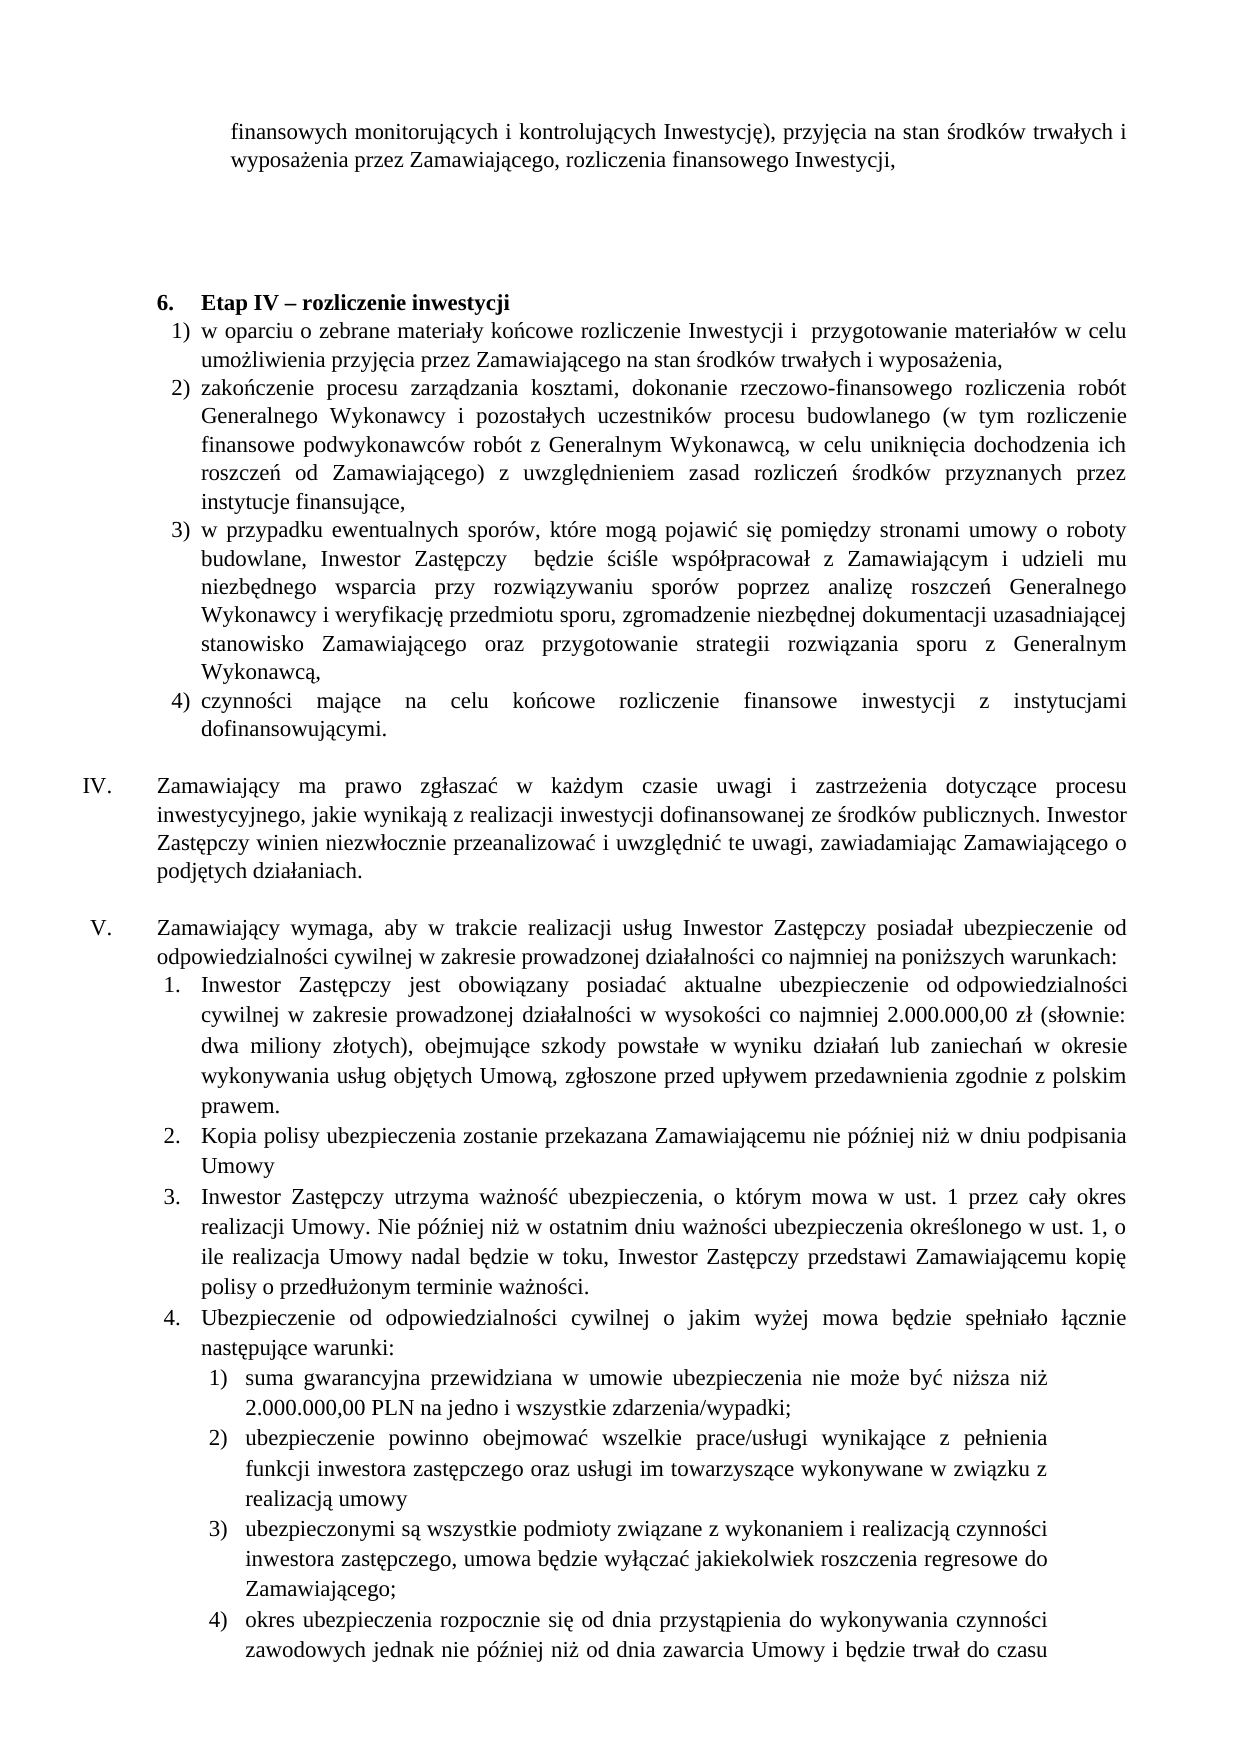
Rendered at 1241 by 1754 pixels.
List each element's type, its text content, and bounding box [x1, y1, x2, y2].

list Kopia polisy ubezpieczenia zostanie przekazana Zamawiającemu nie później niż w dniu podpisania Umowy [163, 1122, 1128, 1179]
list czynności mające na celu końcowe rozliczenie finansowe inwestycji z instytucjami dofinansowującymi. [171, 687, 1128, 742]
list Inwestor Zastępczy utrzyma ważność ubezpieczenia, o którym mowa w ust. 1 przez cały okres realizacji Umowy. Nie później niż w ostatnim dniu ważności ubezpieczenia określonego w ust. 1, o ile realizacja Umowy nadal będzie w toku, Inwestor Zastępczy przedstawi Zamawiającemu kopię polisy o przedłużonym terminie ważności. [163, 1183, 1128, 1300]
list Zamawiający wymaga, aby w trakcie realizacji usług Inwestor Zastępczy posiadał ubezpieczenie od odpowiedzialności cywilnej w zakresie prowadzonej działalności co najmniej na poniższych warunkach: [112, 914, 1128, 969]
list Etap IV – rozliczenie inwestycji [157, 289, 1128, 315]
list Zamawiający ma prawo zgłaszać w każdym czasie uwagi i zastrzeżenia dotyczące procesu inwestycyjnego, jakie wynikają z realizacji inwestycji dofinansowanej ze środków publicznych. Inwestor Zastępczy winien niezwłocznie przeanalizować i uwzględnić te uwagi, zawiadamiając Zamawiającego o podjętych działaniach. [112, 772, 1128, 884]
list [197, 118, 1128, 173]
list suma gwarancyjna przewidziana w umowie ubezpieczenia nie może być niższa niż 2.000.000,00 PLN na jedno i wszystkie zdarzenia/wypadki; [208, 1364, 1049, 1421]
list Ubezpieczenie od odpowiedzialności cywilnej o jakim wyżej mowa będzie spełniało łącznie następujące warunki: [163, 1303, 1128, 1360]
list w oparciu o zebrane materiały końcowe rozliczenie Inwestycji i przygotowanie materiałów w celu umożliwienia przyjęcia przez Zamawiającego na stan środków trwałych i wyposażenia, [171, 317, 1128, 372]
list ubezpieczenie powinno obejmować wszelkie prace/usługi wynikające z pełnienia funkcji inwestora zastępczego oraz usługi im towarzyszące wykonywane w związku z realizacją umowy [208, 1424, 1049, 1511]
list ubezpieczonymi są wszystkie podmioty związane z wykonaniem i realizacją czynności inwestora zastępczego, umowa będzie wyłączać jakiekolwiek roszczenia regresowe do Zamawiającego; [208, 1515, 1049, 1602]
list Inwestor Zastępczy jest obowiązany posiadać aktualne ubezpieczenie od odpowiedzialności cywilnej w zakresie prowadzonej działalności w wysokości co najmniej 2.000.000,00 zł (słownie: dwa miliony złotych), obejmujące szkody powstałe w wyniku działań lub zaniechań w okresie wykonywania usług objętych Umową, zgłoszone przed upływem przedawnienia zgodnie z polskim prawem. [163, 971, 1128, 1118]
list w przypadku ewentualnych sporów, które mogą pojawić się pomiędzy stronami umowy o roboty budowlane, Inwestor Zastępczy będzie ściśle współpracował z Zamawiającym i udzieli mu niezbędnego wsparcia przy rozwiązywaniu sporów poprzez analizę roszczeń Generalnego Wykonawcy i weryfikację przedmiotu sporu, zgromadzenie niezbędnej dokumentacji uzasadniającej stanowisko Zamawiającego oraz przygotowanie strategii rozwiązania sporu z Generalnym Wykonawcą, [171, 516, 1128, 685]
list zakończenie procesu zarządzania kosztami, dokonanie rzeczowo-finansowego rozliczenia robót Generalnego Wykonawcy i pozostałych uczestników procesu budowlanego (w tym rozliczenie finansowe podwykonawców robót z Generalnym Wykonawcą, w celu uniknięcia dochodzenia ich roszczeń od Zamawiającego) z uwzględnieniem zasad rozliczeń środków przyznanych przez instytucje finansujące, [171, 374, 1128, 514]
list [208, 1606, 1049, 1662]
